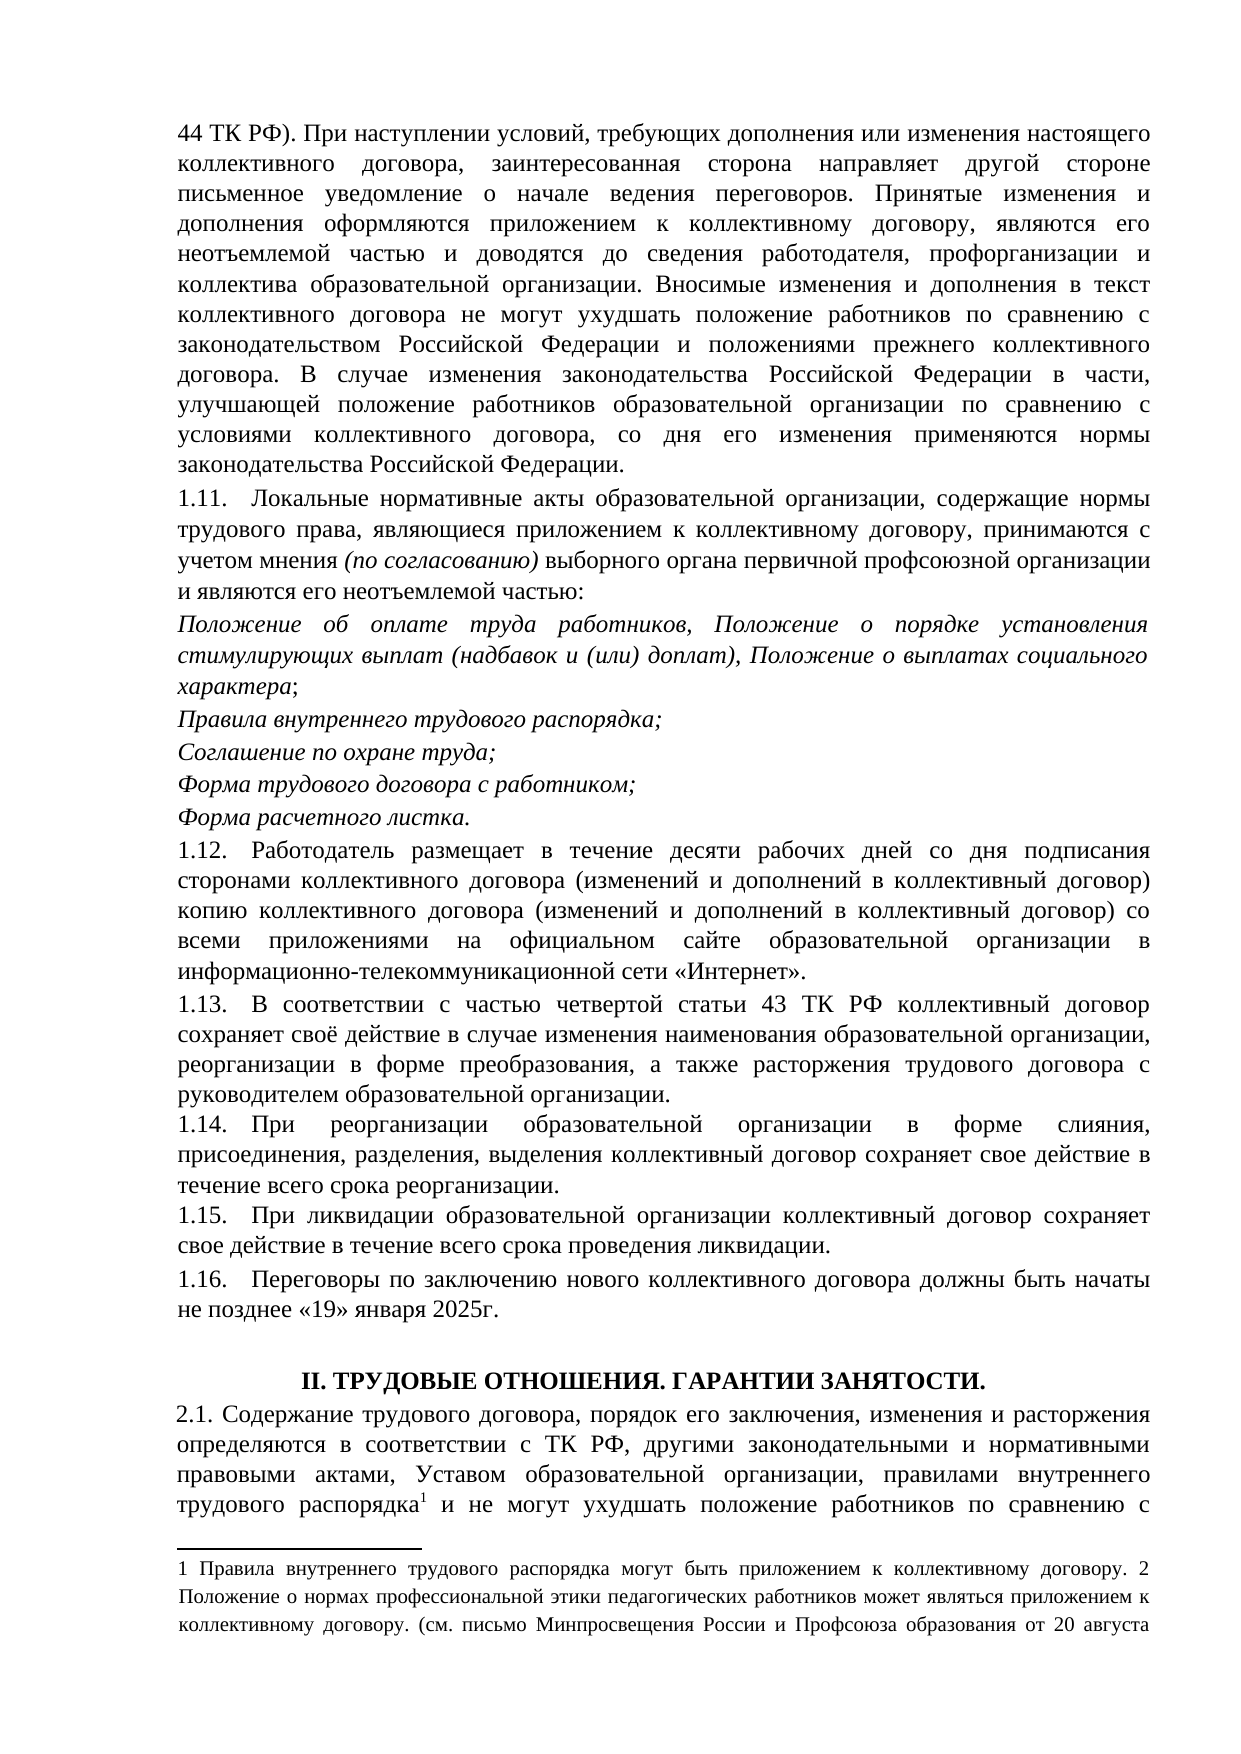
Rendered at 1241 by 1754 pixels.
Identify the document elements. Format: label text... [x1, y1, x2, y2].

list Переговоры по заключению нового коллективного договора должны быть начаты не позднее «19» января 2025г. [177, 1264, 1151, 1323]
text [176, 1399, 1151, 1518]
text Форма расчетного листка. [177, 802, 1151, 831]
list При реорганизации образовательной организации в форме слияния, присоединения, разделения, выделения коллективный договор сохраняет свое действие в течение всего срока реорганизации. [177, 1109, 1151, 1198]
list Локальные нормативные акты образовательной организации, содержащие нормы трудового права, являющиеся приложением к коллективному договору, принимаются с учетом мнения (по согласованию) выборного органа первичной профсоюзной организации и являются его неотъемлемой частью: [177, 483, 1151, 604]
subtitle II. ТРУДОВЫЕ ОТНОШЕНИЯ. ГАРАНТИИ ЗАНЯТОСТИ. [301, 1366, 1151, 1395]
list При ликвидации образовательной организации коллективный договор сохраняет свое действие в течение всего срока проведения ликвидации. [177, 1200, 1151, 1259]
list В соответствии с частью четвертой статьи 43 ТК РФ коллективный договор сохраняет своё действие в случае изменения наименования образовательной организации, реорганизации в форме преобразования, а также расторжения трудового договора с руководителем образовательной организации. [177, 989, 1151, 1108]
list Работодатель размещает в течение десяти рабочих дней со дня подписания сторонами коллективного договора (изменений и дополнений в коллективный договор) копию коллективного договора (изменений и дополнений в коллективный договор) со всеми приложениями на официальном сайте образовательной организации в информационно-телекоммуникационной сети «Интернет». [177, 835, 1151, 984]
text Соглашение по охране труда; [177, 737, 1151, 765]
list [177, 118, 1151, 478]
text Правила внутреннего трудового распорядка; [177, 704, 1151, 732]
text Положение об оплате труда работников, Положение о порядке установления стимулирующих выплат (надбавок и (или) доплат), Положение о выплатах социального характера; [177, 609, 1151, 699]
text Форма трудового договора с работником; [177, 769, 1151, 798]
